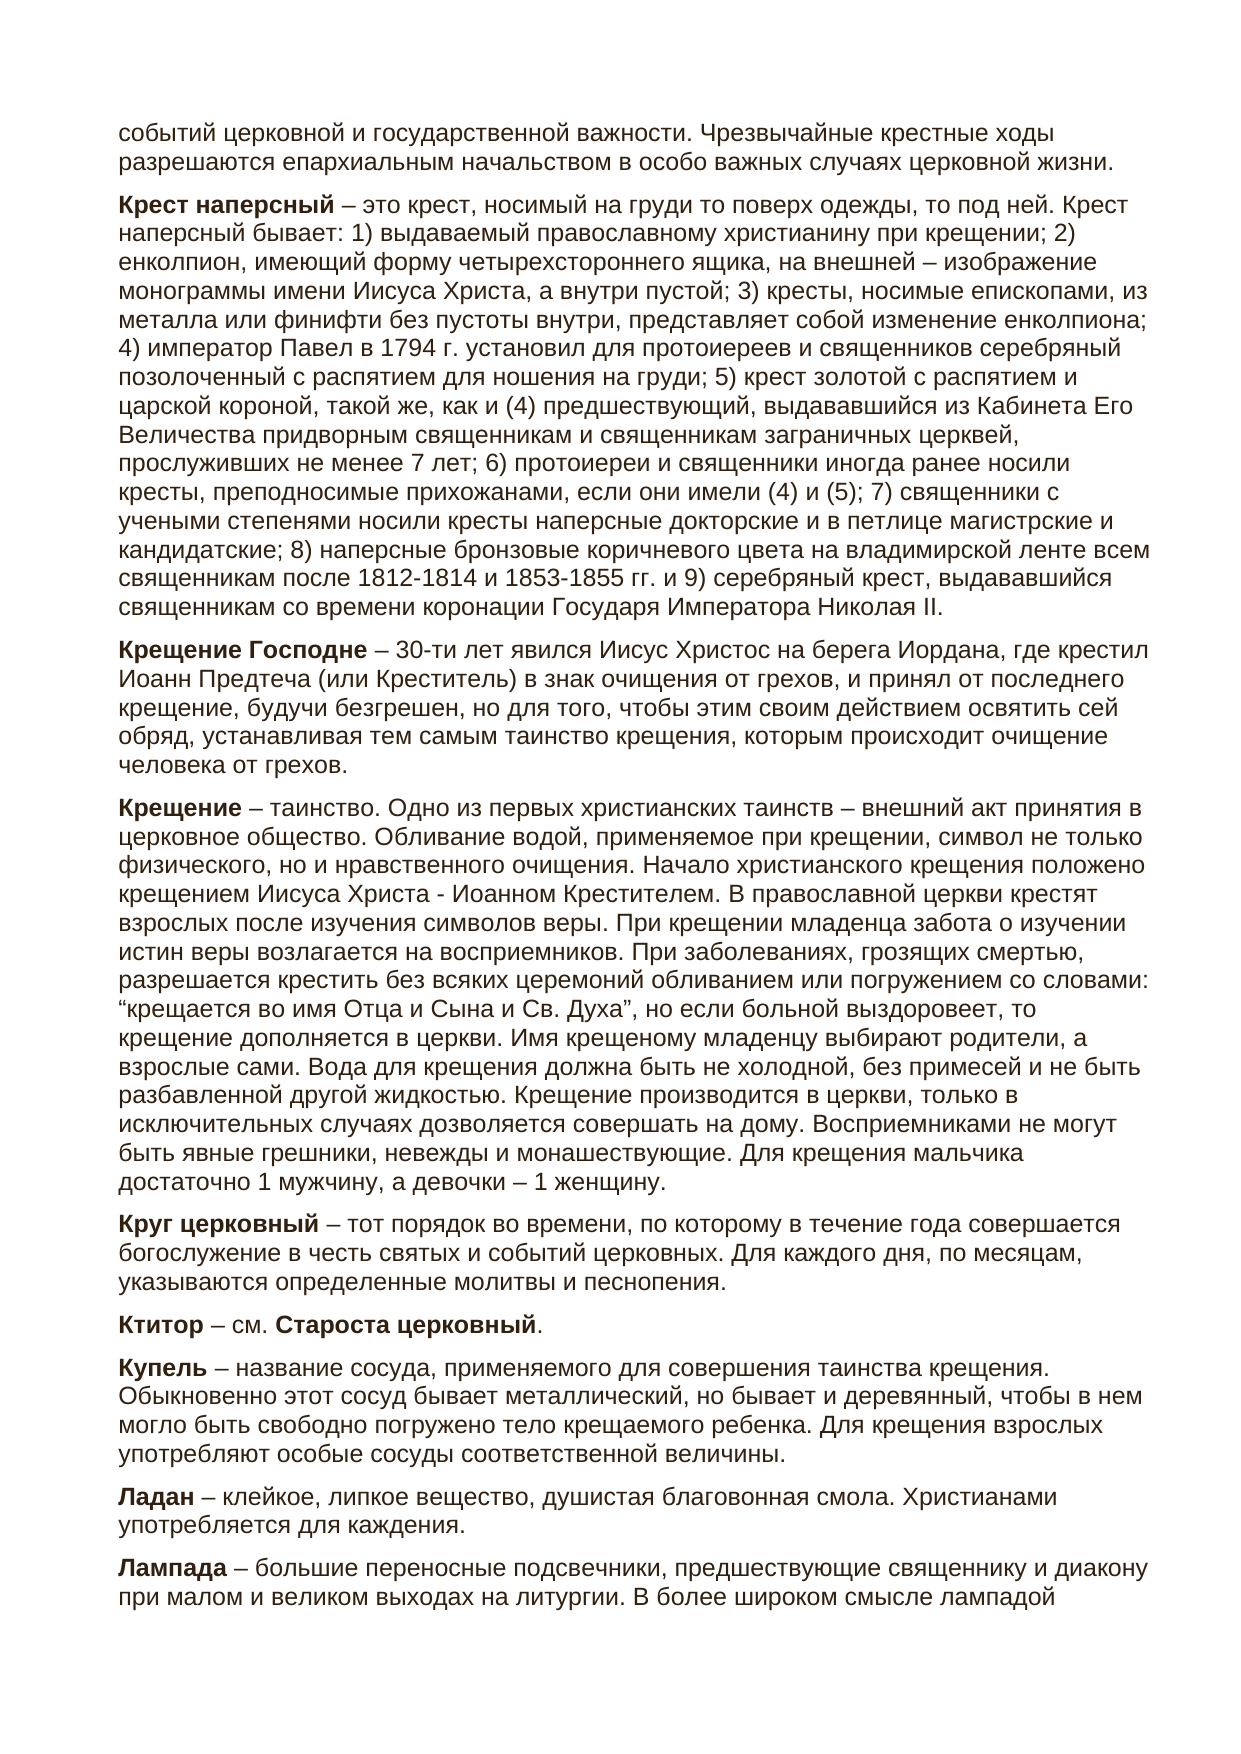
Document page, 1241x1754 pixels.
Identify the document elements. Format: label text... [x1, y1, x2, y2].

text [118, 118, 1152, 176]
text Круг церковный – тот порядок во времени, по которому в течение года совершается богослужение в честь святых и событий церковных. Для каждого дня, по месяцам, указываются определенные молитвы и песнопения. [118, 1209, 1152, 1296]
text Крещение – таинство. Одно из первых христианских таинств – внешний акт принятия в церковное общество. Обливание водой, применяемое при крещении, символ не только физического, но и нравственного очищения. Начало христианского крещения положено крещением Иисуса Христа - Иоанном Крестителем. В православной церкви крестят взрослых после изучения символов веры. При крещении младенца забота о изучении истин веры возлагается на восприемников. При заболеваниях, грозящих смертью, разрешается крестить без всяких церемоний обливанием или погружением со словами: “крещается во имя Отца и Сына и Св. Духа”, но если больной выздоровеет, то крещение дополняется в церкви. Имя крещеному младенцу выбирают родители, а взрослые сами. Вода для крещения должна быть не холодной, без примесей и не быть разбавленной другой жидкостью. Крещение производится в церкви, только в исключительных случаях дозволяется совершать на дому. Восприемниками не могут быть явные грешники, невежды и монашествующие. Для крещения мальчика достаточно 1 мужчину, а девочки – 1 женщину. [118, 793, 1152, 1195]
text Крест наперсный – это крест, носимый на груди то поверх одежды, то под ней. Крест наперсный бывает: 1) выдаваемый православному христианину при крещении; 2) енколпион, имеющий форму четырехстороннего ящика, на внешней – изображение монограммы имени Иисуса Христа, а внутри пустой; 3) кресты, носимые епископами, из металла или финифти без пустоты внутри, представляет собой изменение енколпиона; 4) император Павел в 1794 г. установил для протоиереев и священников серебряный позолоченный с распятием для ношения на груди; 5) крест золотой с распятием и царской короной, такой же, как и (4) предшествующий, выдававшийся из Кабинета Его Величества придворным священникам и священникам заграничных церквей, прослуживших не менее 7 лет; 6) протоиереи и священники иногда ранее носили кресты, преподносимые прихожанами, если они имели (4) и (5); 7) священники с учеными степенями носили кресты наперсные докторские и в петлице магистрские и кандидатские; 8) наперсные бронзовые коричневого цвета на владимирской ленте всем священникам после 1812-1814 и 1853-1855 гг. и 9) серебряный крест, выдававшийся священникам со времени коронации Государя Императора Николая II. [118, 190, 1152, 621]
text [118, 1553, 1152, 1611]
text Ладан – клейкое, липкое вещество, душистая благовонная смола. Христианами употребляется для каждения. [118, 1482, 1152, 1539]
text Ктитор – см. Староста церковный. [118, 1310, 1152, 1338]
text Крещение Господне – 30-ти лет явился Иисус Христос на берега Иордана, где крестил Иоанн Предтеча (или Креститель) в знак очищения от грехов, и принял от последнего крещение, будучи безгрешен, но для того, чтобы этим своим действием освятить сей обряд, устанавливая тем самым таинство крещения, которым происходит очищение человека от грехов. [118, 635, 1152, 779]
text Купель – название сосуда, применяемого для совершения таинства крещения. Обыкновенно этот сосуд бывает металлический, но бывает и деревянный, чтобы в нем могло быть свободно погружено тело крещаемого ребенка. Для крещения взрослых употребляют особые сосуды соответственной величины. [118, 1352, 1152, 1467]
